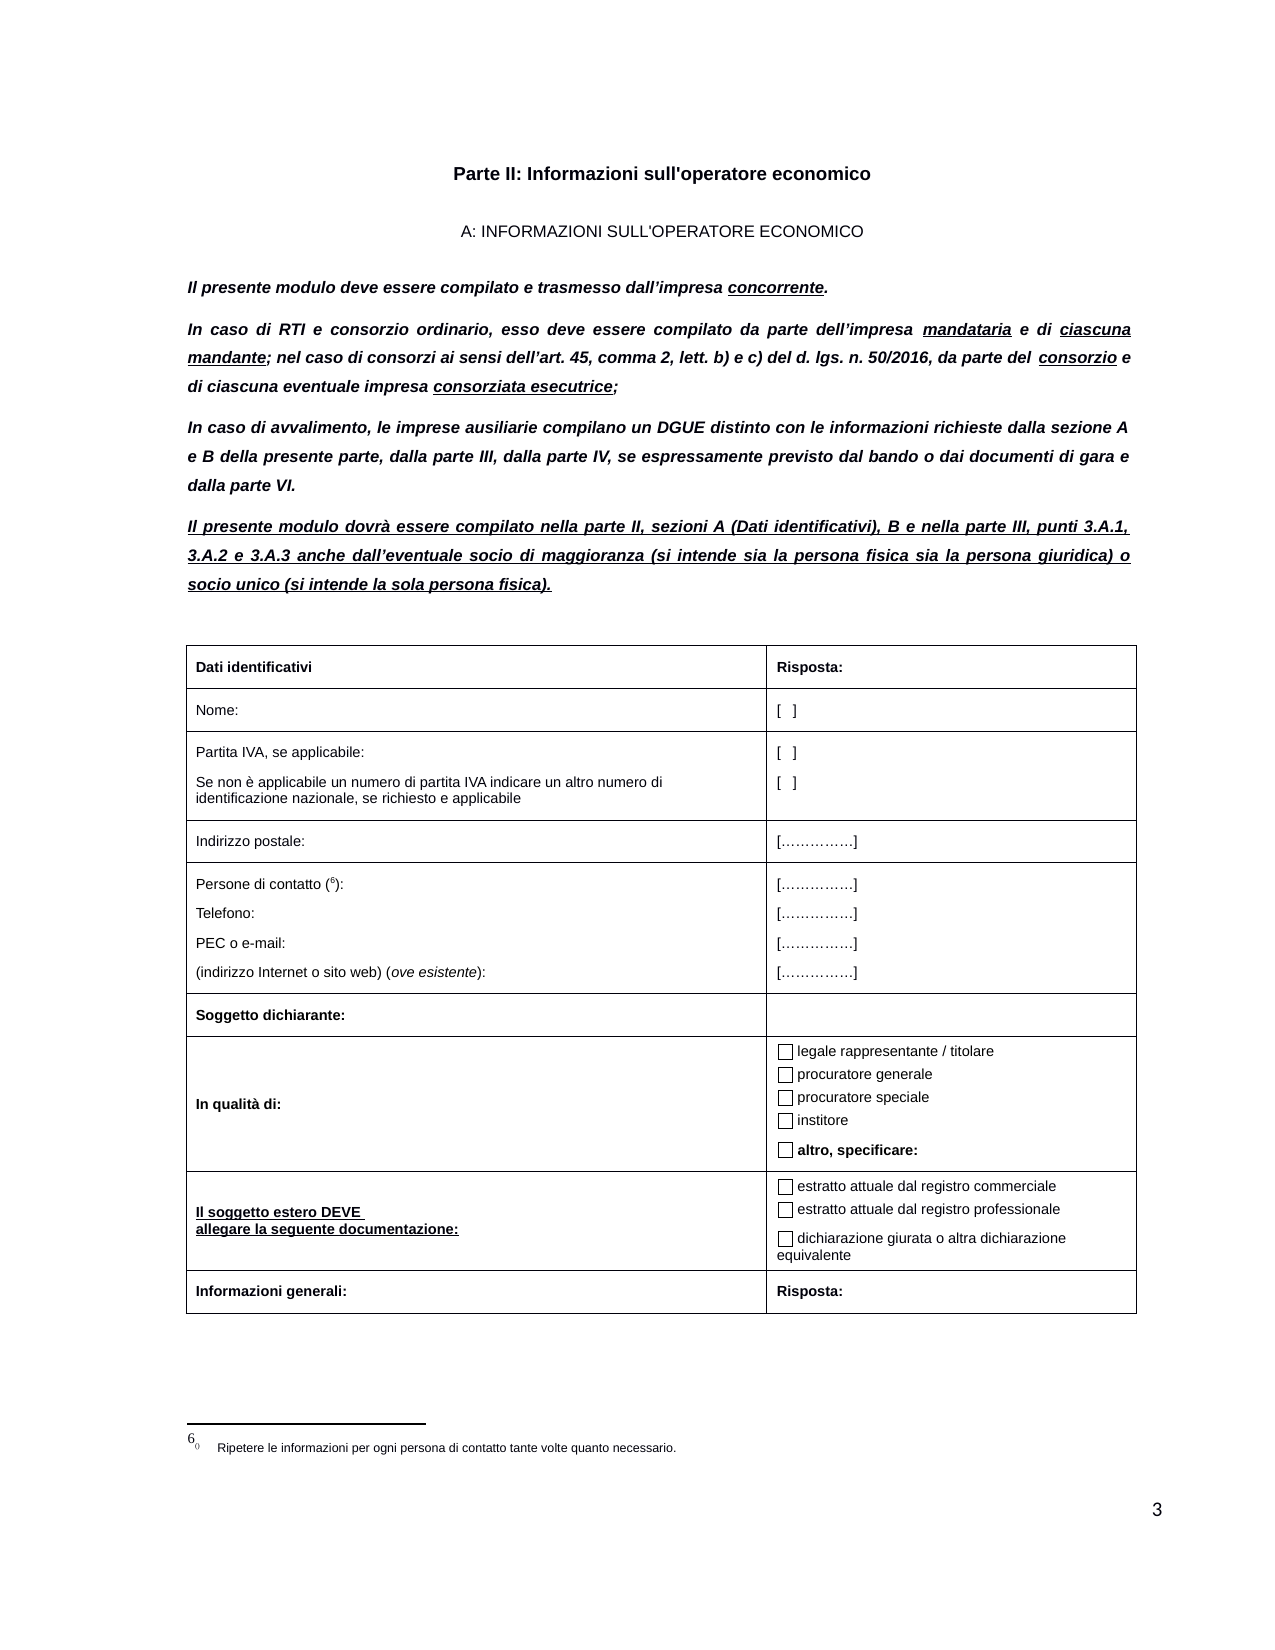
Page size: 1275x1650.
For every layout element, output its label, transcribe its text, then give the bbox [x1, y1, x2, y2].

table_cell Soggetto dichiarante: [187, 994, 766, 1036]
table_cell [ ] [ ] [767, 732, 1136, 819]
text Il presente modulo deve essere compilato e trasmesso dall’impresa concorrente. [187, 278, 1132, 297]
table_cell estratto attuale dal registro commerciale estratto attuale dal registro professionale dichiarazione giurata o altra dichiarazione equivalente [767, 1172, 1136, 1269]
table_cell [767, 994, 1136, 1036]
text Il presente modulo dovrà essere compilato nella parte II, sezioni A (Dati identificativi), B e nella parte III, punti 3.A.1, 3.A.2 e 3.A.3 anche dall’eventuale socio di maggioranza (si intende sia la persona fisica sia la persona giuridica) o socio unico (si intende la sola persona fisica). [187, 517, 1132, 594]
text In caso di RTI e consorzio ordinario, esso deve essere compilato da parte dell’impresa mandataria e di ciascuna mandante; nel caso di consorzi ai sensi dell’art. 45, comma 2, lett. b) e c) del d. lgs. n. 50/2016, da parte del consorzio e di ciascuna eventuale impresa consorziata esecutrice; [187, 319, 1132, 396]
table_header Risposta: [767, 646, 1136, 688]
table_cell legale rappresentante / titolare procuratore generale procuratore speciale institore altro, specificare: [767, 1037, 1136, 1171]
table_cell Informazioni generali: [187, 1271, 766, 1312]
table_cell [ ] [767, 689, 1136, 731]
title A: Informazioni sull'operatore economico [187, 222, 1137, 241]
text In caso di avvalimento, le imprese ausiliarie compilano un DGUE distinto con le informazioni richieste dalla sezione A e B della presente parte, dalla parte III, dalla parte IV, se espressamente previsto dal bando o dai documenti di gara e dalla parte VI. [187, 418, 1132, 495]
table_cell Il soggetto estero DEVE allegare la seguente documentazione: [187, 1172, 766, 1269]
table_cell [……………] [767, 821, 1136, 862]
table_cell [……………] [……………] [……………] [……………] [767, 863, 1136, 993]
title Parte II: Informazioni sull'operatore economico [187, 162, 1137, 184]
table_cell In qualità di: [187, 1037, 766, 1171]
table_header Dati identificativi [187, 646, 766, 688]
table_cell Partita IVA, se applicabile: Se non è applicabile un numero di partita IVA indicare un altro numero di identificazione nazionale, se richiesto e applicabile [187, 732, 766, 819]
table_cell Risposta: [767, 1271, 1136, 1312]
table_cell Persone di contatto (): Telefono: PEC o e-mail: (indirizzo Internet o sito web) (ove esistente): [187, 863, 766, 993]
table_cell Nome: [187, 689, 766, 731]
table_cell Indirizzo postale: [187, 821, 766, 862]
